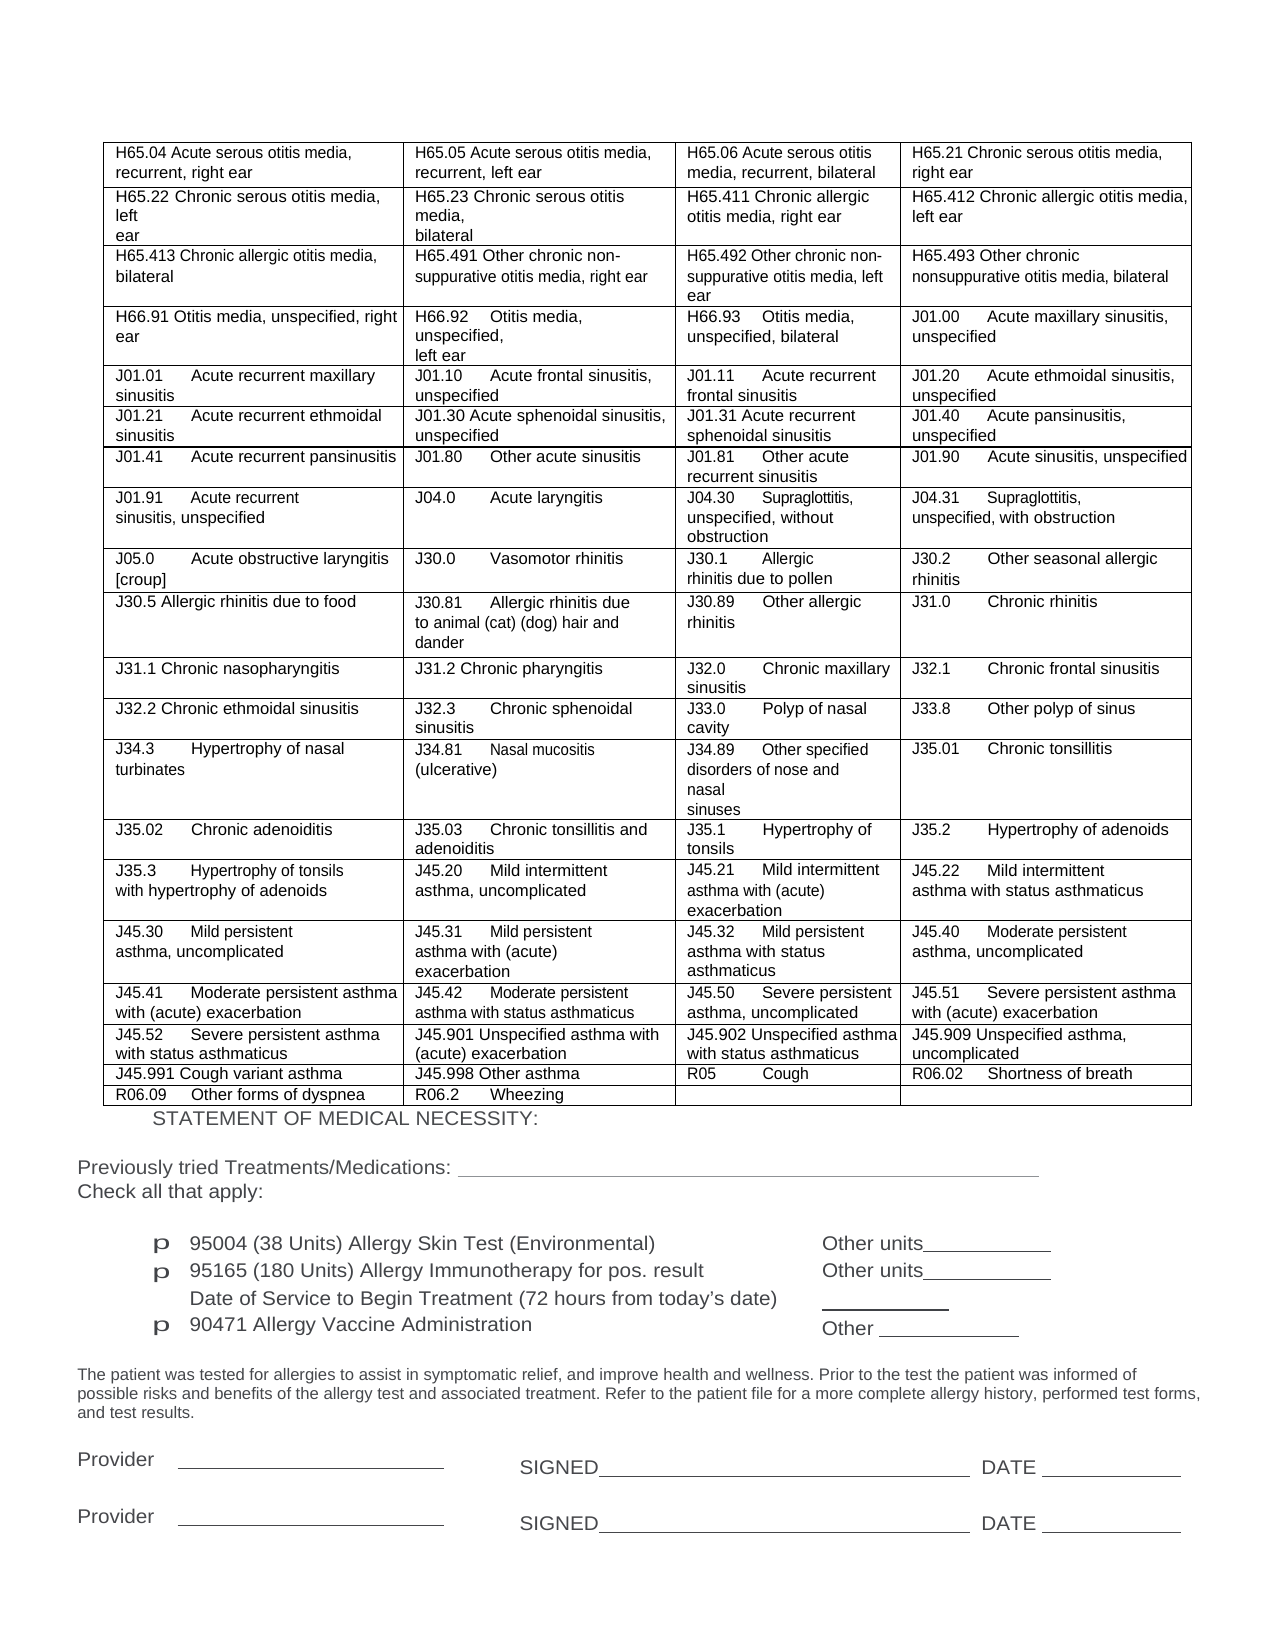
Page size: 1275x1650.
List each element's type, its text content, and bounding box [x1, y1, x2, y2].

table_cell J45.991 Cough variant asthma [104, 1065, 403, 1084]
text SIGNED [519, 1512, 969, 1535]
table_cell J30.2 rhinitis [901, 549, 973, 592]
table_cell J01.40 Acute pansinusitis, unspecified [901, 407, 1191, 446]
table_cell H65.06 Acute serous otitis media, recurrent, bilateral [676, 143, 900, 187]
table_cell H66.93 Otitis media, unspecified, bilateral [676, 307, 900, 365]
table_cell Other allergic [751, 593, 900, 657]
table_cell J31.1 Chronic nasopharyngitis [104, 658, 403, 698]
table_cell [676, 1086, 900, 1105]
table_cell J04.30 Supraglottitis, unspecified, without obstruction [676, 488, 900, 548]
table_cell J34.89 Other specified disorders of nose and nasal sinuses [676, 740, 900, 819]
table_cell Hypertrophy of adenoids [973, 820, 1191, 859]
table_cell J45.20 Mild intermittent asthma, uncomplicated [404, 860, 675, 920]
text SIGNED [519, 1456, 969, 1478]
table_cell Chronic maxillary [751, 658, 900, 698]
text STATEMENT OF MEDICAL NECESSITY: [152, 1107, 1212, 1130]
table_cell p [147, 1286, 180, 1339]
table_cell Acute recurrent maxillary [187, 366, 403, 406]
table_cell H65.05 Acute serous otitis media, recurrent, left ear [404, 143, 675, 187]
table_cell J01.41 [104, 448, 187, 487]
table_cell J01.80 Other acute sinusitis [404, 448, 675, 487]
table_header Other units [801, 1232, 1056, 1257]
table_cell J01.21 sinusitis [104, 407, 187, 446]
table_cell Other units [801, 1257, 1056, 1286]
table_cell [901, 1086, 1191, 1105]
table_cell Hypertrophy of nasal [187, 740, 403, 819]
table_cell Other seasonal allergic [973, 549, 1191, 592]
table_cell J45.22 Mild intermittent asthma with status asthmaticus [901, 860, 1191, 920]
table_cell J30.1 Allergic rhinitis due to pollen [676, 549, 900, 592]
table_cell J45.41 Moderate persistent asthma with (acute) exacerbation [104, 984, 403, 1024]
table_cell J01.20 Acute ethmoidal sinusitis, unspecified [901, 366, 1191, 406]
text Provider [77, 1448, 448, 1471]
table_cell H65.491 Other chronic non- suppurative otitis media, right ear [404, 246, 675, 306]
table_cell J30.89 rhinitis [676, 593, 751, 657]
table_cell J30.81 Allergic rhinitis due to animal (cat) (dog) hair and dander [404, 593, 675, 657]
table_cell p [147, 1257, 180, 1286]
table_cell Acute sinusitis, unspecified [973, 448, 1191, 487]
table_cell J33.0 cavity [676, 699, 751, 738]
table_cell J45.998 Other asthma [404, 1065, 675, 1084]
table_cell J30.0 Vasomotor rhinitis [404, 549, 675, 592]
table_cell Shortness of breath [973, 1065, 1191, 1084]
table_cell R06.09 [104, 1086, 187, 1105]
text Previously tried Treatments/Medications: Check all that apply: [77, 1156, 1039, 1203]
table_cell J35.03 Chronic tonsillitis and adenoiditis [404, 820, 675, 859]
table_cell J35.3 Hypertrophy of tonsils with hypertrophy of adenoids [104, 860, 403, 920]
table_cell J45.40 Moderate persistent asthma, uncomplicated [901, 921, 1191, 983]
text Provider [77, 1505, 448, 1527]
table_cell J01.11 Acute recurrent frontal sinusitis [676, 366, 900, 406]
table_cell 95165 (180 Units) Allergy Immunotherapy for pos. result [180, 1257, 801, 1286]
table_cell Other polyp of sinus [973, 699, 1191, 738]
table_cell J35.1 tonsils [676, 820, 751, 859]
table_cell J01.30 Acute sphenoidal sinusitis, unspecified [404, 407, 675, 446]
table_cell J01.91 Acute recurrent sinusitis, unspecified [104, 488, 403, 548]
table_cell J04.0 Acute laryngitis [404, 488, 675, 548]
table_cell J31.2 Chronic pharyngitis [404, 658, 675, 698]
table_cell Other [801, 1286, 1056, 1339]
table_cell Chronic adenoiditis [187, 820, 403, 859]
table_cell J32.0 sinusitis [676, 658, 751, 698]
table_cell J32.2 Chronic ethmoidal sinusitis [104, 699, 403, 738]
table_cell Other forms of dyspnea [187, 1086, 403, 1105]
table_cell R06.02 [901, 1065, 973, 1084]
table_cell J45.30 Mild persistent asthma, uncomplicated [104, 921, 403, 983]
table_cell J04.31 Supraglottitis, unspecified, with obstruction [901, 488, 1191, 548]
table_cell Date of Service to Begin Treatment (72 hours from today’s date) 90471 Allergy Vaccine Administration [180, 1286, 801, 1339]
text DATE [981, 1456, 1212, 1478]
table_cell Chronic tonsillitis [973, 740, 1191, 819]
table_cell Cough [751, 1065, 900, 1084]
table_cell J45.32 Mild persistent asthma with status asthmaticus [676, 921, 900, 983]
table_cell J45.902 Unspecified asthma with status asthmaticus [676, 1025, 900, 1064]
table_cell J35.02 [104, 820, 187, 859]
table_cell H65.413 Chronic allergic otitis media, bilateral [104, 246, 403, 306]
table_cell J01.31 Acute recurrent sphenoidal sinusitis [676, 407, 900, 446]
table_cell Acute recurrent pansinusitis [187, 448, 403, 487]
table_cell H66.91 Otitis media, unspecified, right ear [104, 307, 403, 365]
table_cell J01.00 Acute maxillary sinusitis, unspecified [901, 307, 1191, 365]
table_cell J45.51 Severe persistent asthma with (acute) exacerbation [901, 984, 1191, 1024]
table_cell J01.81 Other acute recurrent sinusitis [676, 448, 900, 487]
table_cell J45.52 Severe persistent asthma with status asthmaticus [104, 1025, 403, 1064]
table_cell J05.0 [croup] [104, 549, 187, 592]
table_cell J34.81 Nasal mucositis (ulcerative) [404, 740, 675, 819]
table_cell J01.10 Acute frontal sinusitis, unspecified [404, 366, 675, 406]
table_cell Acute obstructive laryngitis [187, 549, 403, 592]
table_header p [147, 1232, 180, 1257]
table_cell J45.31 Mild persistent asthma with (acute) exacerbation [404, 921, 675, 983]
table_cell J35.01 [901, 740, 973, 819]
table_cell J01.90 [901, 448, 973, 487]
table_cell Hypertrophy of [751, 820, 900, 859]
table_cell J45.50 Severe persistent asthma, uncomplicated [676, 984, 900, 1024]
table_cell H65.21 Chronic serous otitis media, right ear [901, 143, 1191, 187]
table_cell H65.411 Chronic allergic otitis media, right ear [676, 188, 900, 245]
table_header 95004 (38 Units) Allergy Skin Test (Environmental) [180, 1232, 801, 1257]
table_cell H65.493 Other chronic nonsuppurative otitis media, bilateral [901, 246, 1191, 306]
table_cell R05 [676, 1065, 751, 1084]
table_cell J33.8 [901, 699, 973, 738]
table_cell J45.901 Unspecified asthma with (acute) exacerbation [404, 1025, 675, 1064]
text The patient was tested for allergies to assist in symptomatic relief, and improve health and wellness. Prior to the test the patient was informed of possible risks and benefits of the allergy test and associated treatment. Refer to the patient file for a more complete allergy history, performed test forms, and test results. [77, 1365, 1201, 1422]
table_cell H65.23 Chronic serous otitis media, bilateral [404, 188, 675, 245]
table_cell Polyp of nasal [751, 699, 900, 738]
text DATE [981, 1512, 1212, 1535]
table_cell J35.2 [901, 820, 973, 859]
table_cell J45.42 Moderate persistent asthma with status asthmaticus [404, 984, 675, 1024]
table_cell J45.21 Mild intermittent asthma with (acute) exacerbation [676, 860, 900, 920]
table_cell J32.1 [901, 658, 973, 698]
table_cell H65.22 Chronic serous otitis media, left ear [104, 188, 403, 245]
table_cell J30.5 Allergic rhinitis due to food [104, 593, 403, 657]
table_cell H65.04 Acute serous otitis media, recurrent, right ear [104, 143, 403, 187]
table_cell J34.3 turbinates [104, 740, 187, 819]
table_cell J32.3 Chronic sphenoidal sinusitis [404, 699, 675, 738]
table_cell Chronic frontal sinusitis [973, 658, 1191, 698]
table_cell J31.0 [901, 593, 973, 657]
table_cell H65.412 Chronic allergic otitis media, left ear [901, 188, 1191, 245]
table_cell H65.492 Other chronic non- suppurative otitis media, left ear [676, 246, 900, 306]
table_cell J01.01 sinusitis [104, 366, 187, 406]
table_cell R06.2 Wheezing [404, 1086, 675, 1105]
table_cell Acute recurrent ethmoidal [187, 407, 403, 446]
table_cell J45.909 Unspecified asthma, uncomplicated [901, 1025, 1191, 1064]
table_cell H66.92 Otitis media, unspecified, left ear [404, 307, 675, 365]
table_cell Chronic rhinitis [973, 593, 1191, 657]
